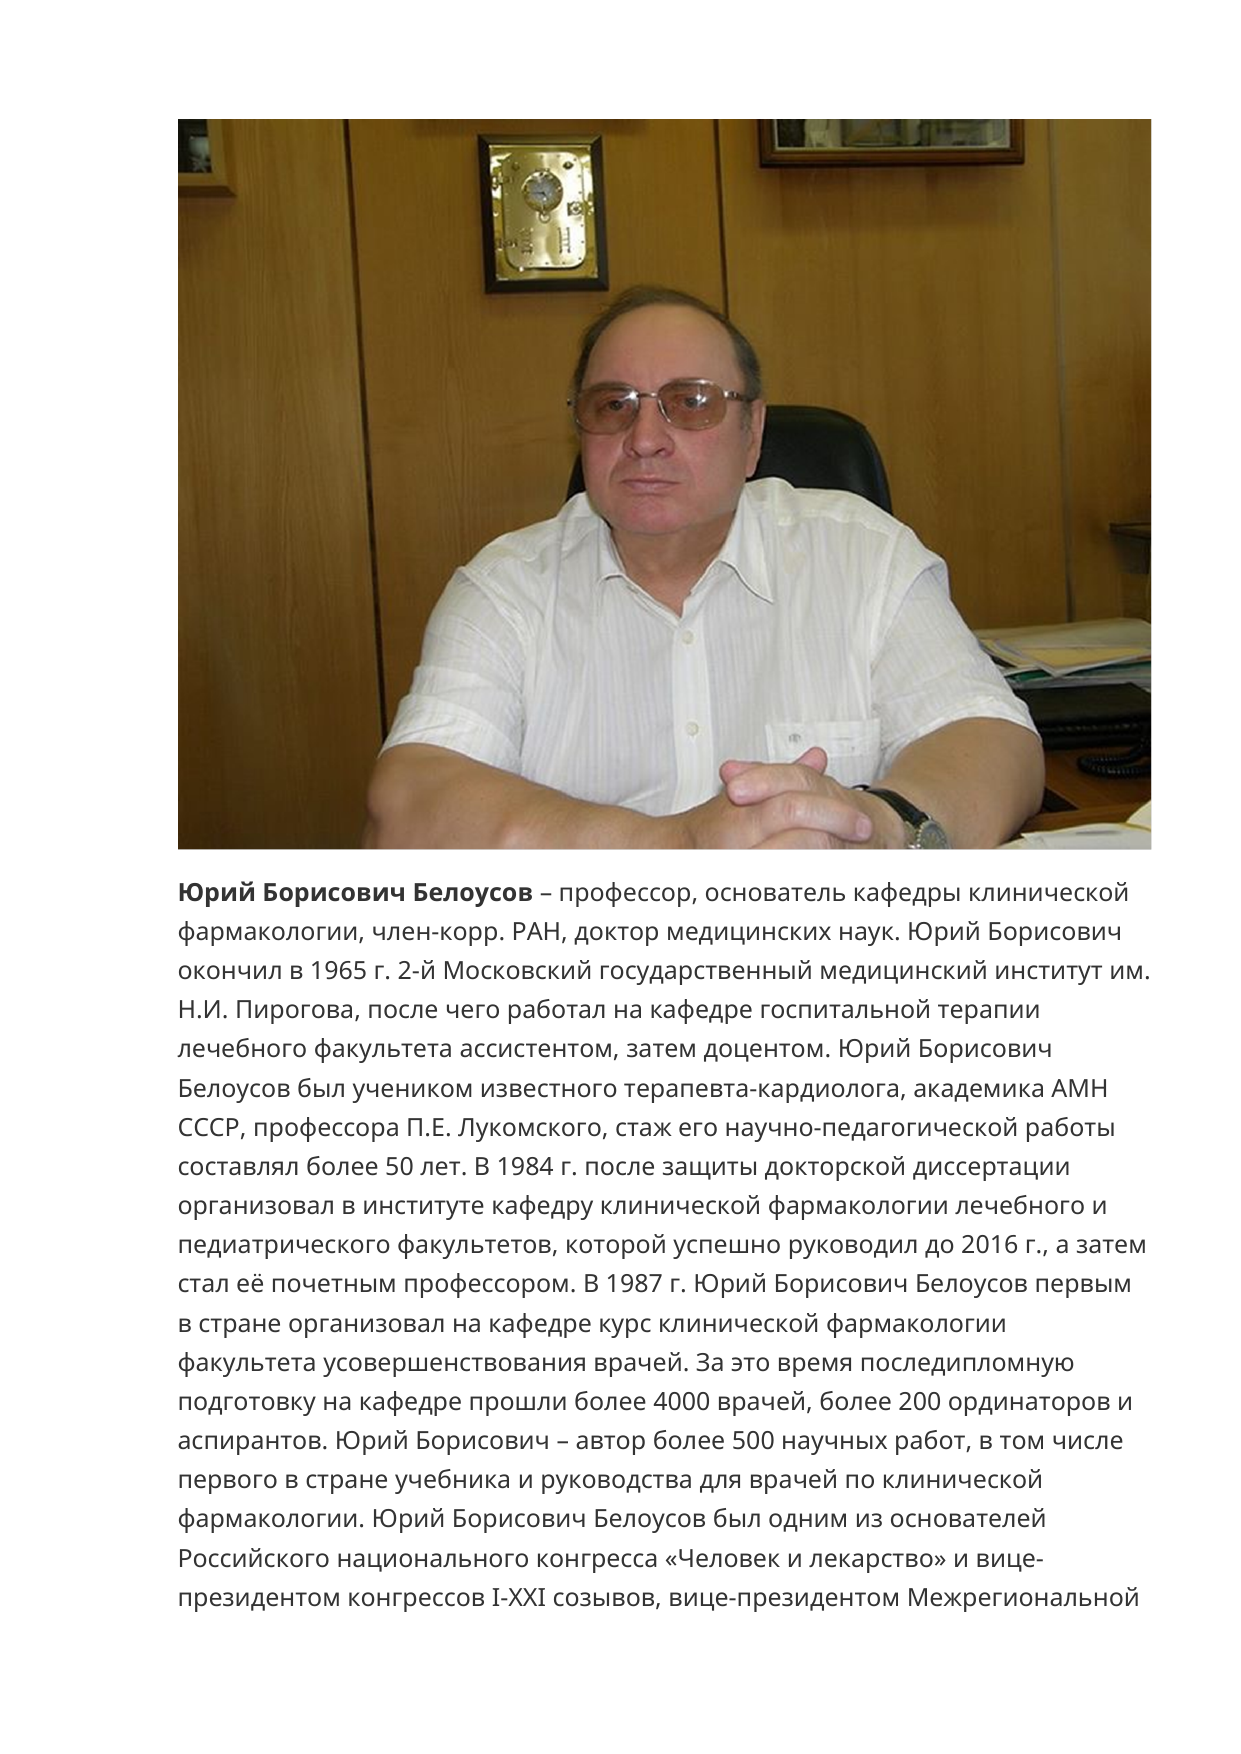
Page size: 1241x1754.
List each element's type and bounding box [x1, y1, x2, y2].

text [177, 874, 1152, 1613]
picture [177, 118, 1152, 850]
